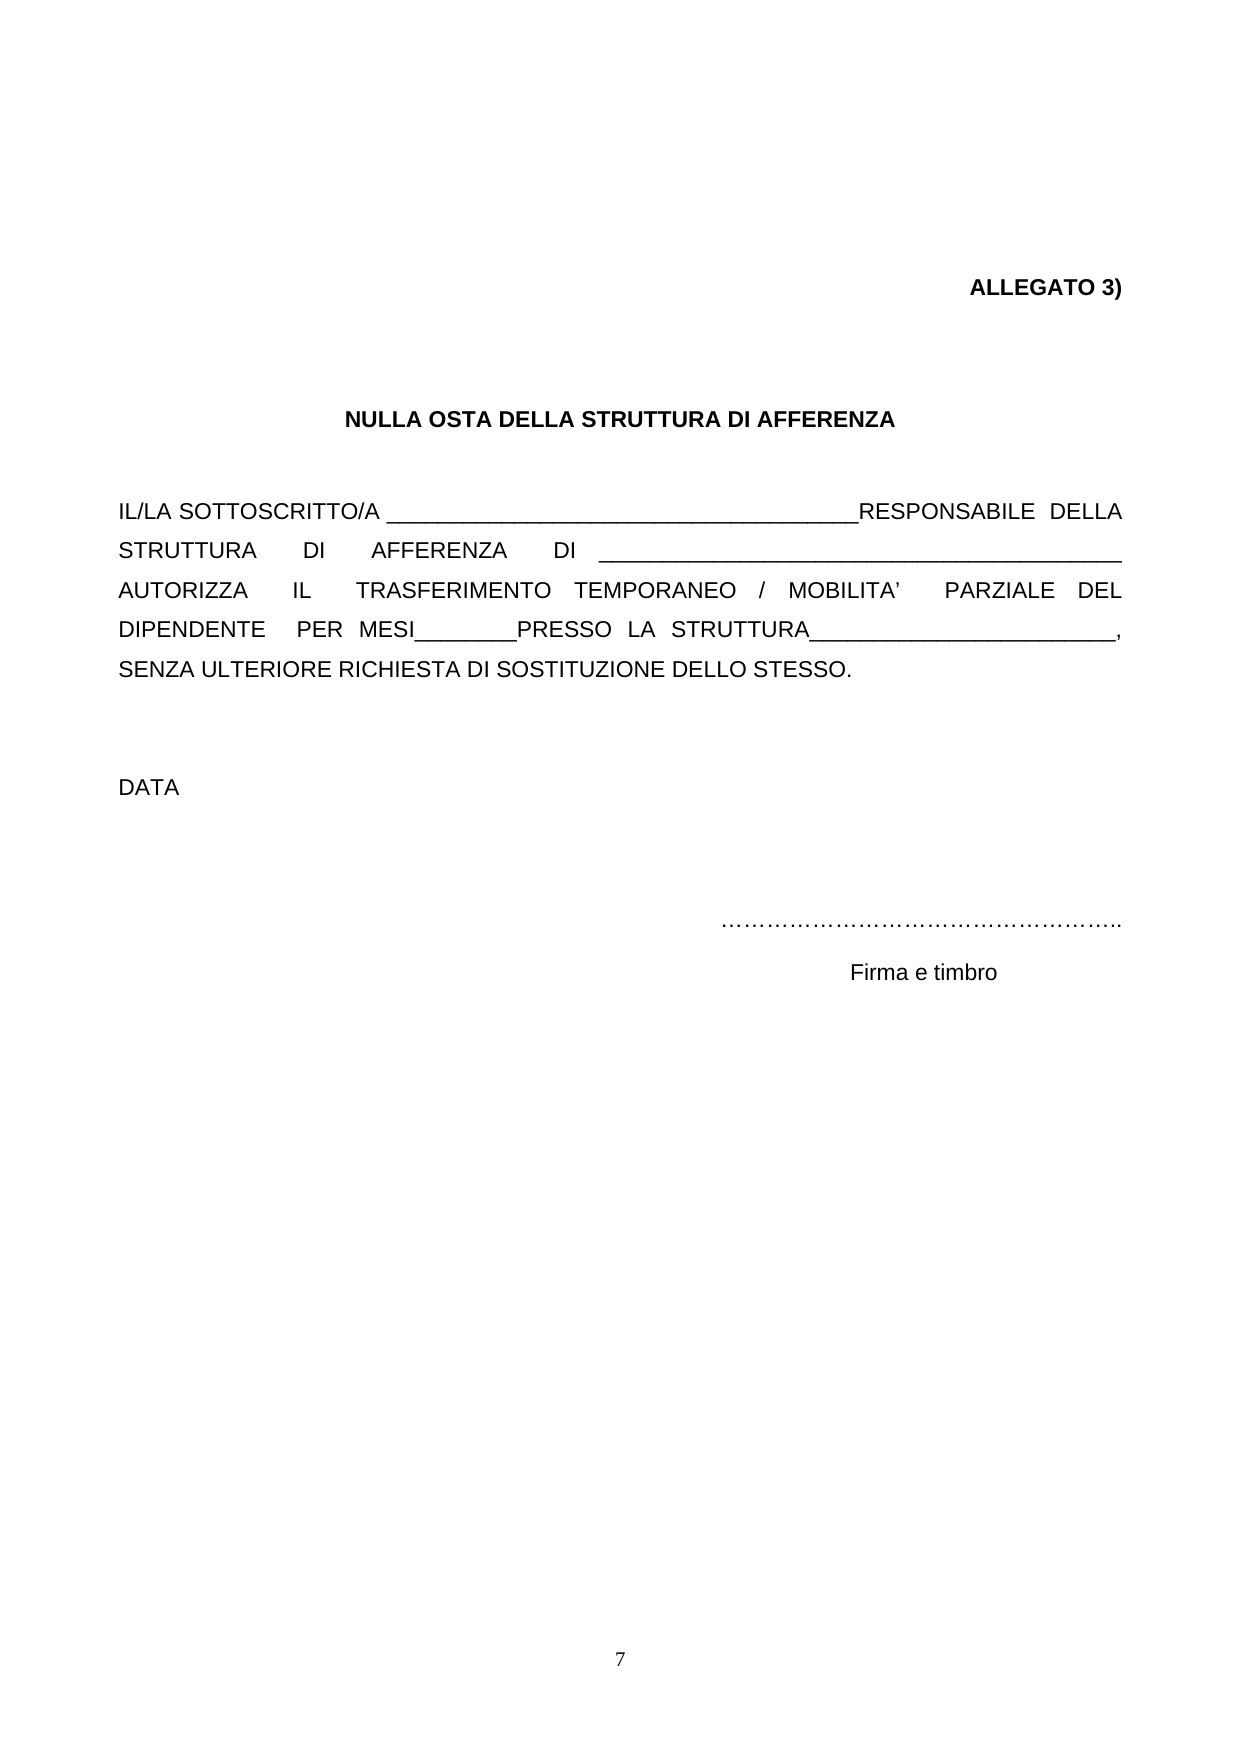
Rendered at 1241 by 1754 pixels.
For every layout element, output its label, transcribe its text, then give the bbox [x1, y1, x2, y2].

text Firma e timbro [118, 959, 1122, 985]
text IL/LA SOTTOSCRITTO/A _____________________________________RESPONSABILE DELLA STRUTTURA DI AFFERENZA DI _________________________________________ AUTORIZZA IL TRASFERIMENTO TEMPORANEO / MOBILITA’ PARZIALE DEL DIPENDENTE PER MESI________PRESSO LA STRUTTURA________________________, SENZA ULTERIORE RICHIESTA DI SOSTITUZIONE DELLO STESSO. [118, 498, 1122, 682]
text NULLA OSTA DELLA STRUTTURA DI AFFERENZA [118, 406, 1122, 432]
text DATA [118, 774, 1122, 801]
text ALLEGATO 3) [118, 274, 1122, 300]
text …………………………………………….. [118, 906, 1122, 932]
